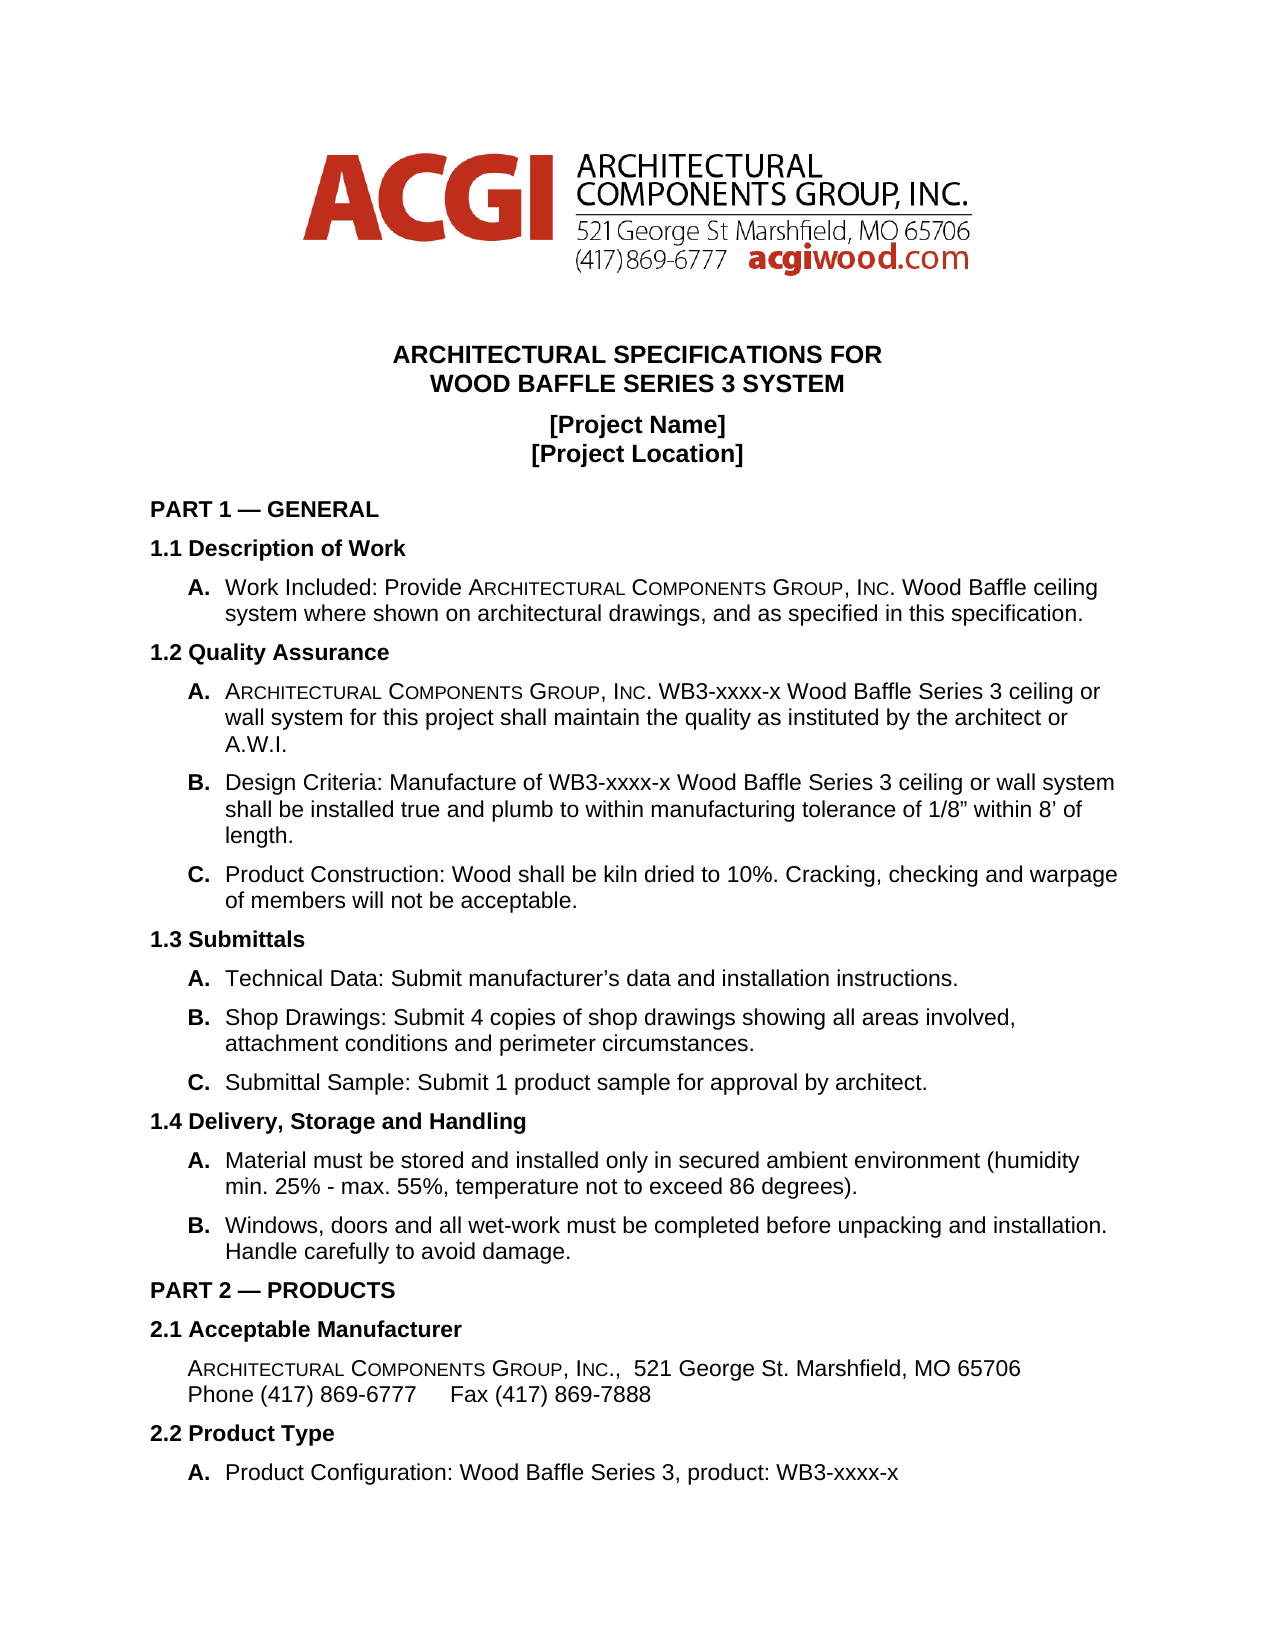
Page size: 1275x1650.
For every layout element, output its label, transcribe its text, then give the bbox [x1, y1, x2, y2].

text [Project Location] [150, 438, 1125, 467]
text 2.1 Acceptable Manufacturer [150, 1316, 1125, 1342]
list Product Construction: Wood shall be kiln dried to 10%. Cracking, checking and warpage of members will not be acceptable. [187, 861, 1125, 914]
text 1.3 Submittals [150, 926, 1125, 952]
list Design Criteria: Manufacture of WB3-xxxx-x Wood Baffle Series 3 ceiling or wall system shall be installed true and plumb to within manufacturing tolerance of 1/8” within 8’ of length. [187, 769, 1125, 848]
list Submittal Sample: Submit 1 product sample for approval by architect. [187, 1069, 1125, 1095]
text 1.1 Description of Work [150, 535, 1125, 561]
text Phone (417) 869-6777 Fax (417) 869-7888 [187, 1381, 1125, 1408]
text 1.4 Delivery, Storage and Handling [150, 1108, 1125, 1134]
text Architectural Components Group, Inc., 521 George St. Marshfield, MO 65706 [187, 1355, 1125, 1381]
list Technical Data: Submit manufacturer’s data and installation instructions. [187, 965, 1125, 991]
picture [303, 150, 972, 283]
text 2.2 Product Type [150, 1420, 1125, 1446]
list Work Included: Provide Architectural Components Group, Inc. Wood Baffle ceiling system where shown on architectural drawings, and as specified in this specification. [187, 574, 1125, 626]
list Material must be stored and installed only in secured ambient environment (humidity min. 25% - max. 55%, temperature not to exceed 86 degrees). [187, 1147, 1125, 1199]
list Product Configuration: Wood Baffle Series 3, product: WB3-xxxx-x [187, 1459, 1125, 1485]
list Shop Drawings: Submit 4 copies of shop drawings showing all areas involved, attachment conditions and perimeter circumstances. [187, 1004, 1125, 1057]
text PART 1 — GENERAL [150, 496, 1125, 522]
text [Project Name] [150, 410, 1125, 438]
text WOOD BAFFLE SERIES 3 SYSTEM [150, 369, 1125, 398]
text 1.2 Quality Assurance [150, 639, 1125, 665]
list Architectural Components Group, Inc. WB3-xxxx-x Wood Baffle Series 3 ceiling or wall system for this project shall maintain the quality as instituted by the architect or A.W.I. [187, 678, 1125, 757]
text PART 2 — PRODUCTS [150, 1277, 1125, 1303]
list Windows, doors and all wet-work must be completed before unpacking and installation. Handle carefully to avoid damage. [187, 1212, 1125, 1265]
text ARCHITECTURAL SPECIFICATIONS FOR [150, 340, 1125, 369]
